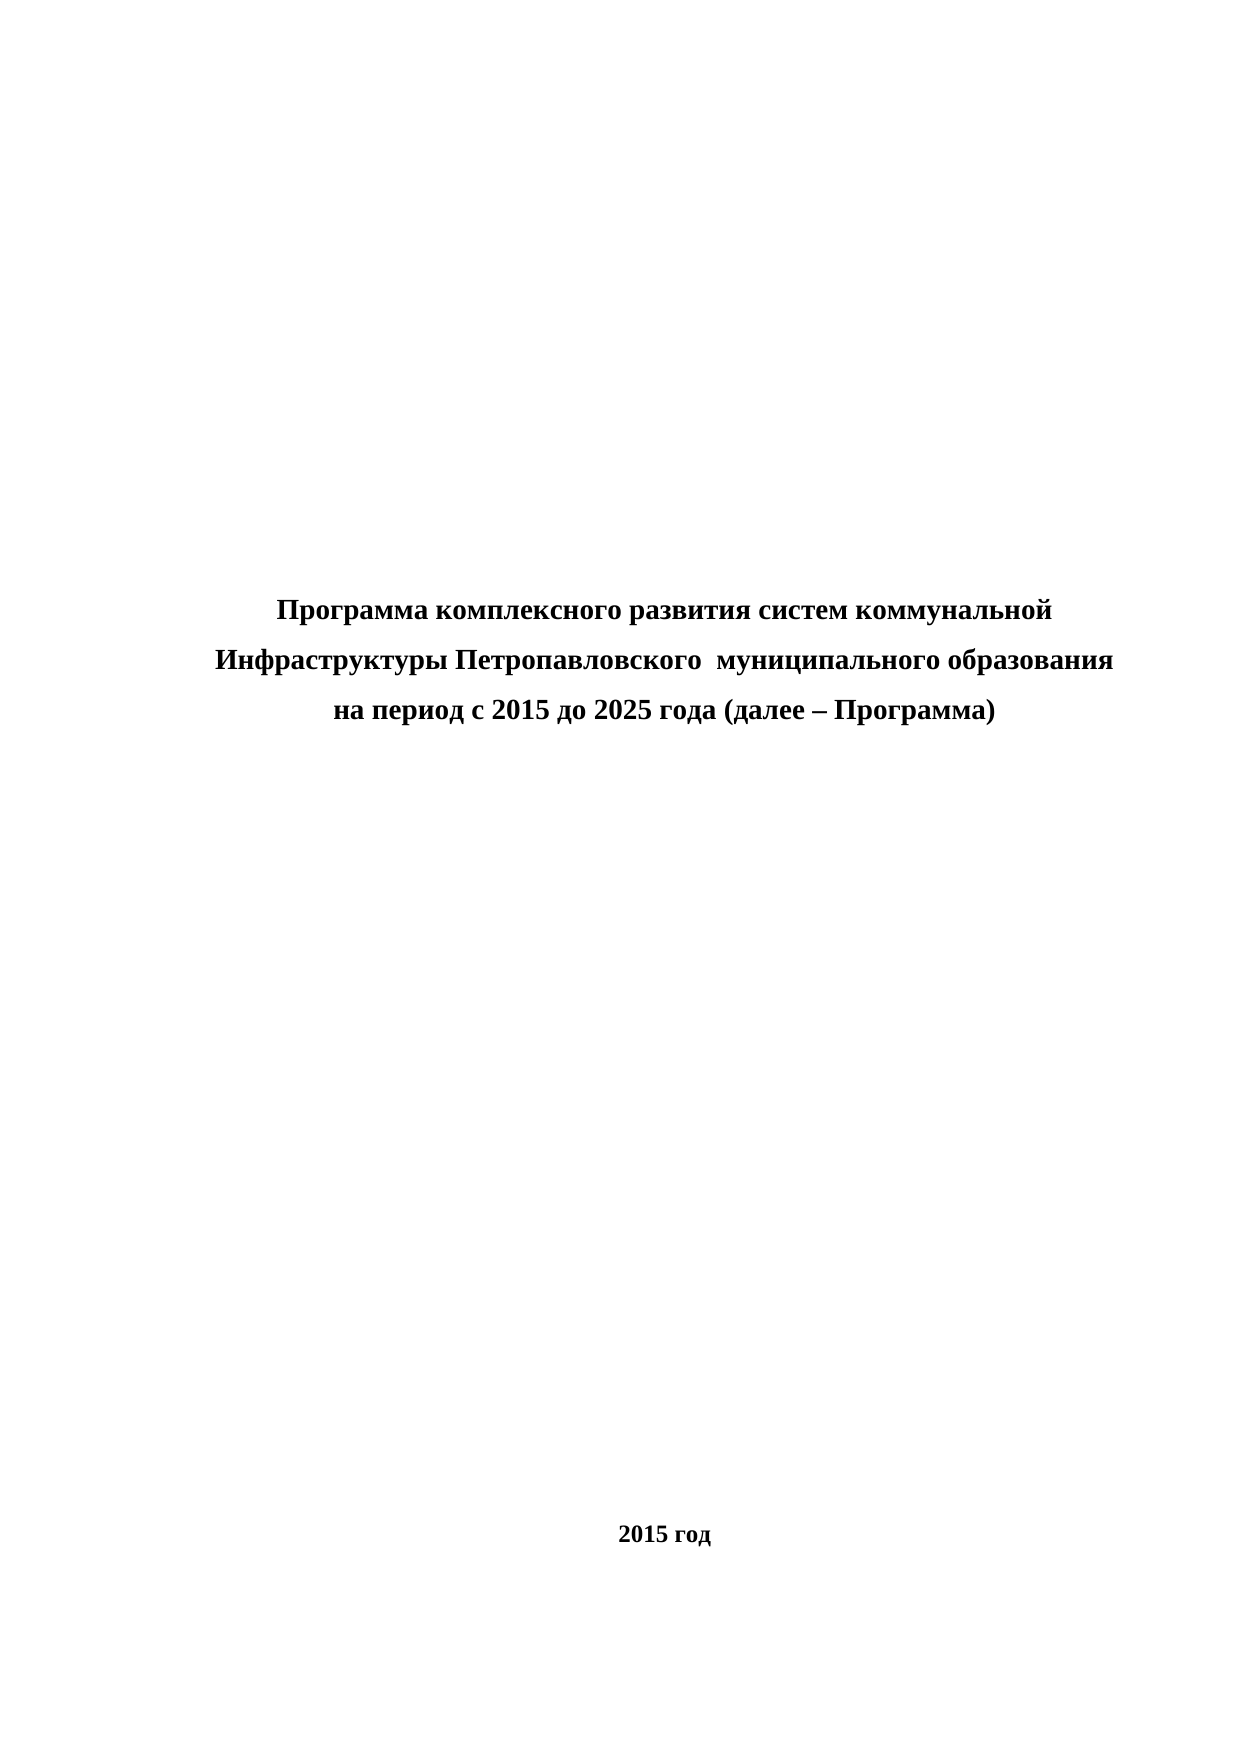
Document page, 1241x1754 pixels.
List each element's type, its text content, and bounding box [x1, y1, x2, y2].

text Программа комплексного развития систем коммунальной [148, 592, 1181, 625]
text Инфраструктуры Петропавловского муниципального образования [148, 642, 1181, 676]
text на период с 2015 до 2025 года (далее – Программа) [148, 692, 1181, 726]
text 2015 год [148, 1519, 1181, 1548]
